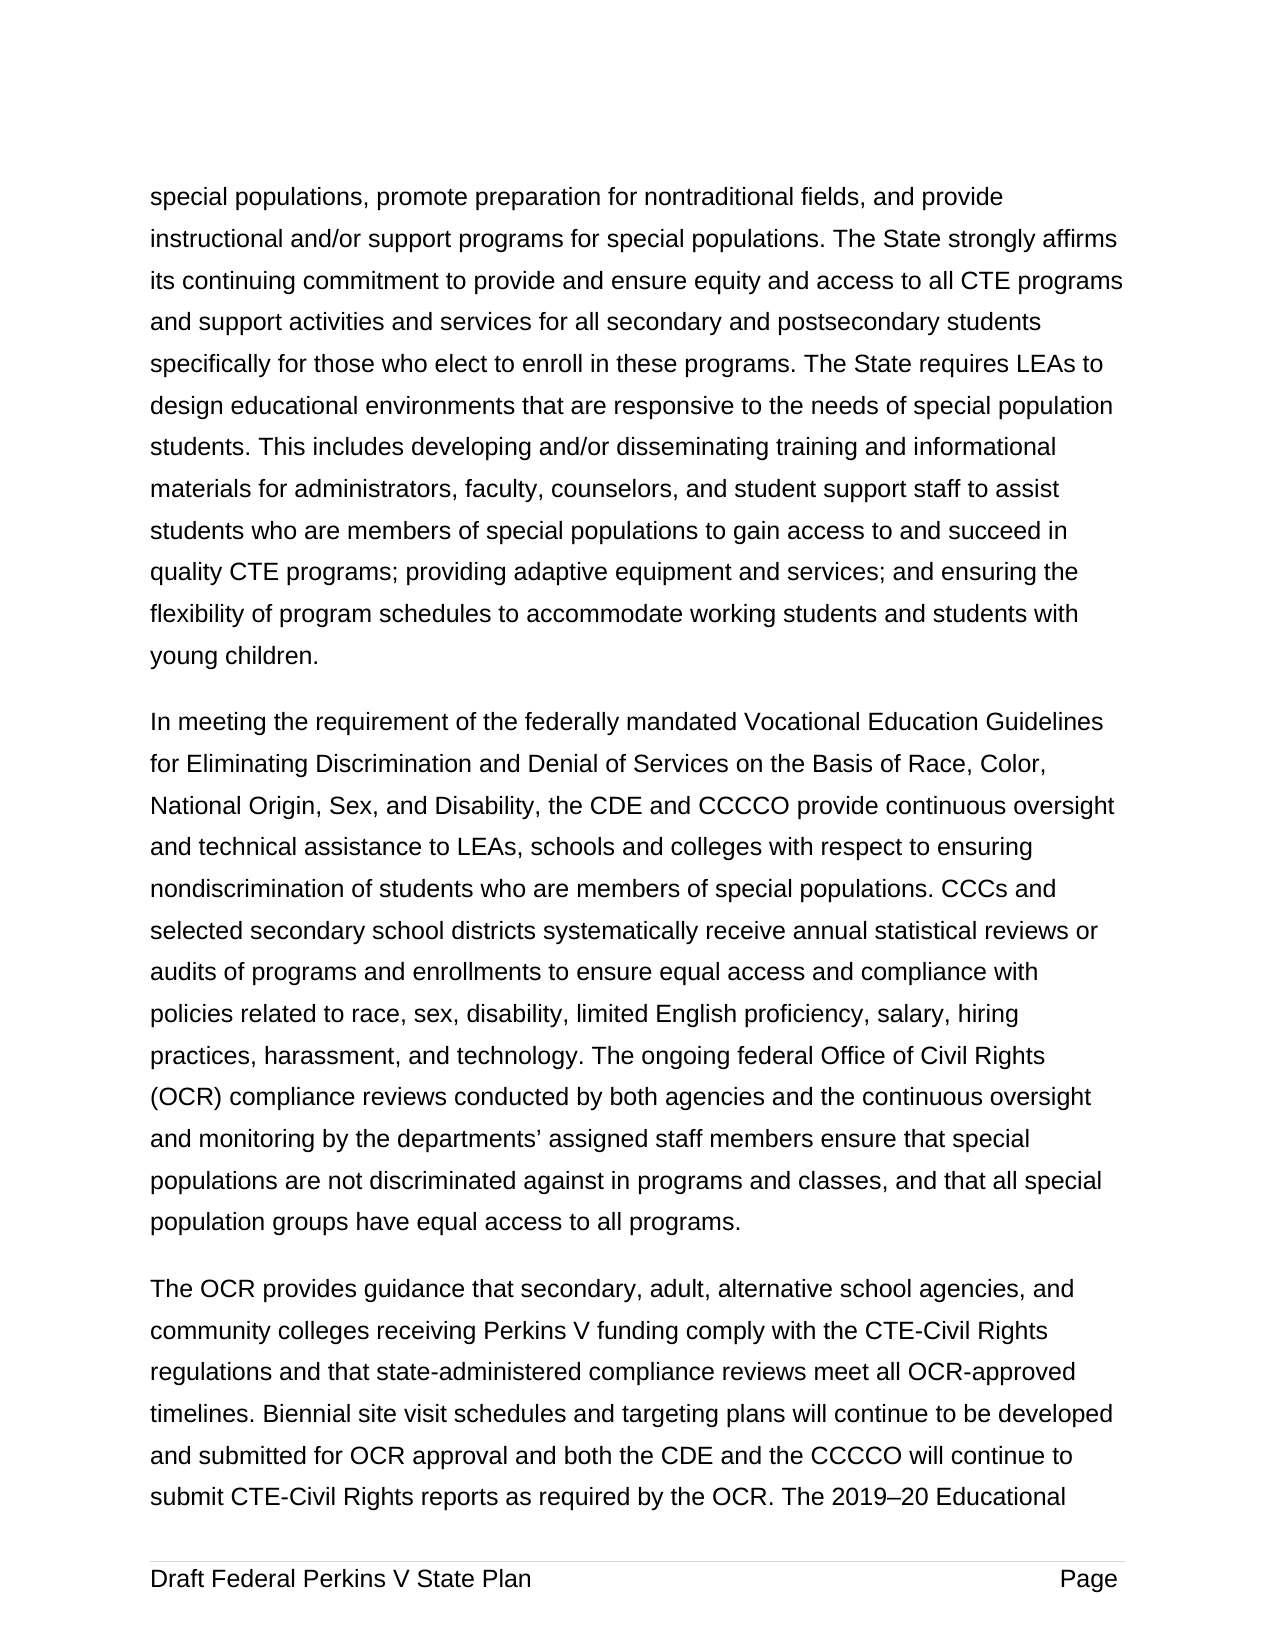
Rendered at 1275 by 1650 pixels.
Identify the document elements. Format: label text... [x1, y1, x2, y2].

text In meeting the requirement of the federally mandated Vocational Education Guidelines for Eliminating Discrimination and Denial of Services on the Basis of Race, Color, National Origin, Sex, and Disability, the CDE and CCCCO provide continuous oversight and technical assistance to LEAs, schools and colleges with respect to ensuring nondiscrimination of students who are members of special populations. CCCs and selected secondary school districts systematically receive annual statistical reviews or audits of programs and enrollments to ensure equal access and compliance with policies related to race, sex, disability, limited English proficiency, salary, hiring practices, harassment, and technology. The ongoing federal Office of Civil Rights (OCR) compliance reviews conducted by both agencies and the continuous oversight and monitoring by the departments’ assigned staff members ensure that special populations are not discriminated against in programs and classes, and that all special population groups have equal access to all programs. [150, 694, 1125, 1236]
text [150, 1261, 1125, 1511]
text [150, 169, 1125, 669]
